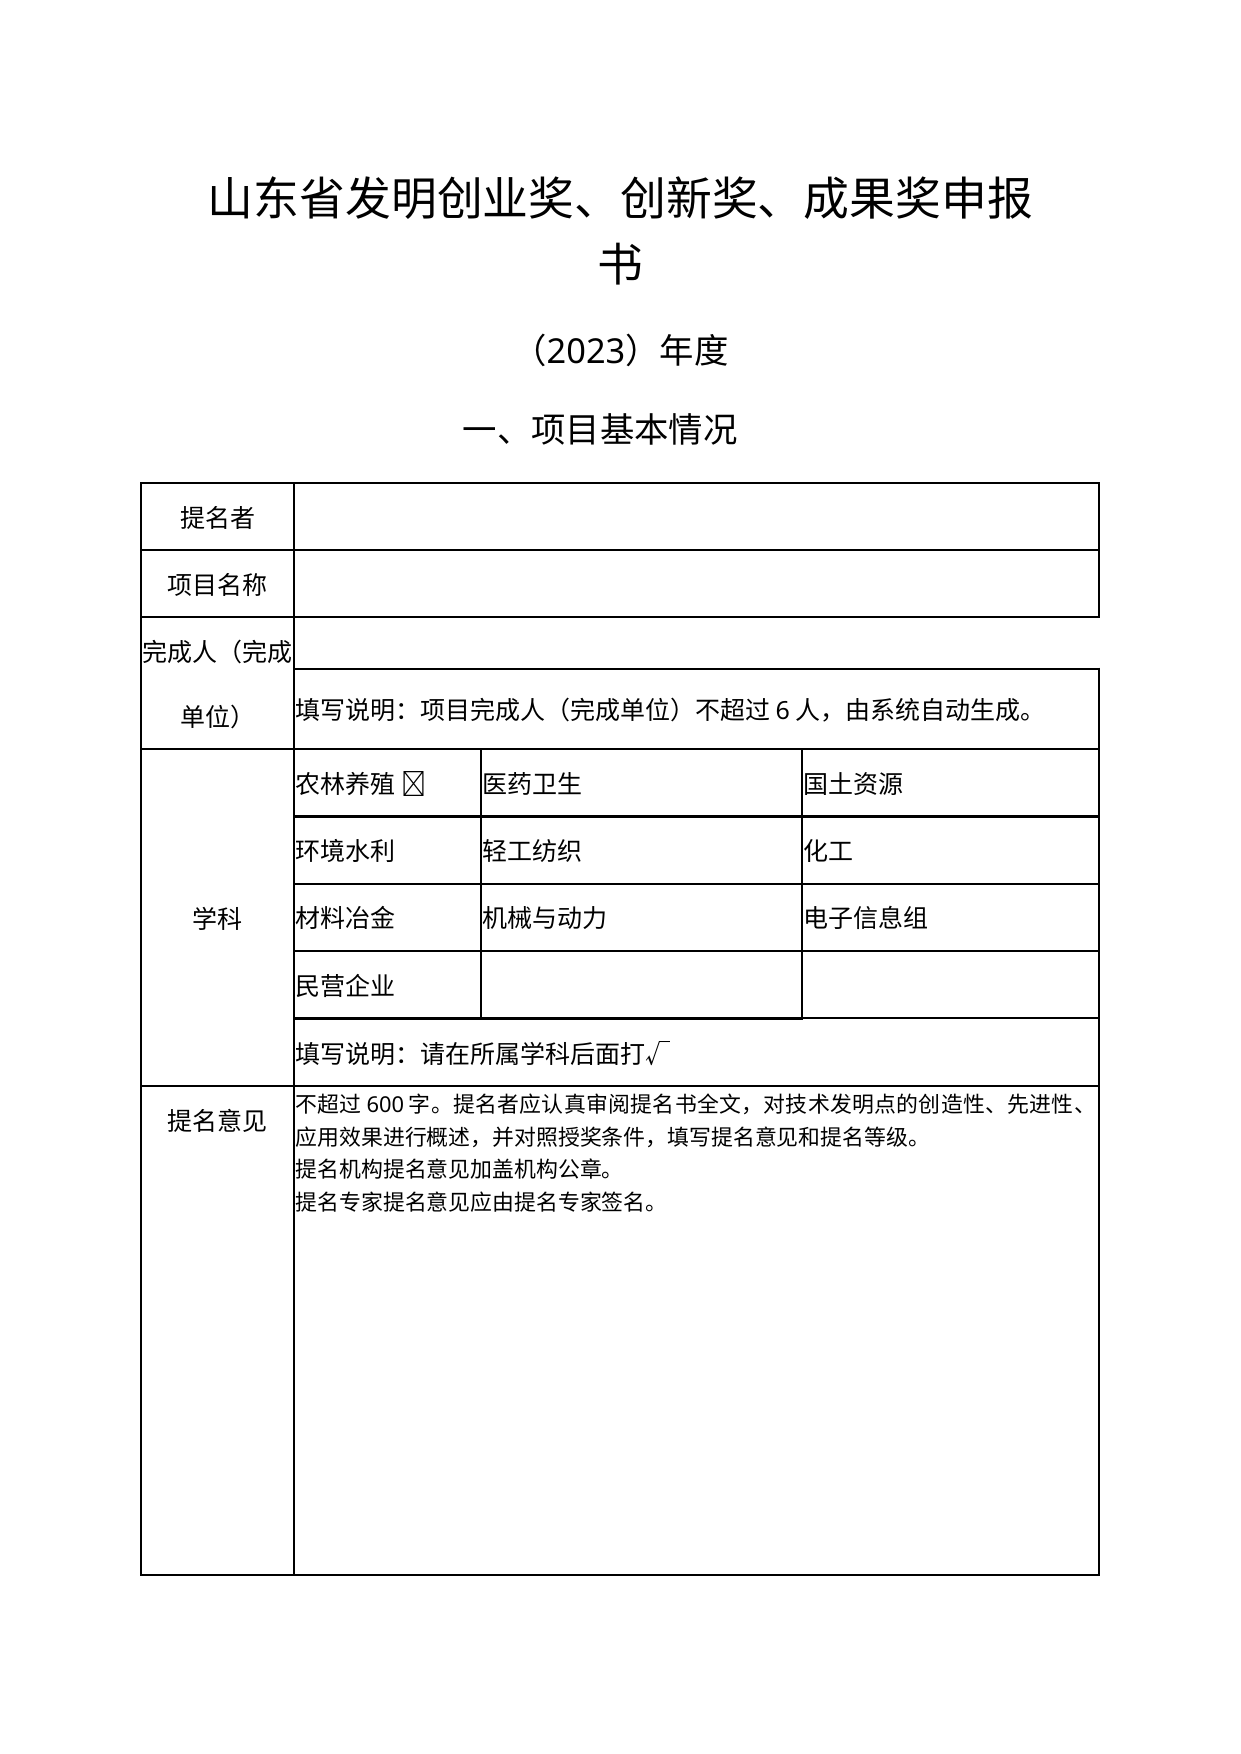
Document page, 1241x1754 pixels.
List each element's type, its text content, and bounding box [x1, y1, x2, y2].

table_cell 填写说明：请在所属学科后面打√ [295, 1019, 1098, 1085]
table_cell 环境水利 [295, 818, 480, 882]
table_cell 医药卫生 [482, 750, 801, 815]
table_cell 国土资源 [803, 750, 1098, 815]
text 山东省发明创业奖、创新奖、成果奖申报书 [187, 162, 1053, 295]
table_cell 化工 [803, 818, 1098, 882]
table_cell 项目名称 [142, 551, 293, 616]
table_cell 民营企业 [295, 952, 480, 1017]
table_cell 完成人（完成单位） [142, 618, 293, 748]
table_cell 轻工纺织 [482, 818, 801, 882]
table_cell 学科 [142, 750, 293, 1085]
table_cell 农林养殖 [295, 750, 480, 815]
table_cell [803, 952, 1098, 1017]
text （2023）年度 [187, 324, 1053, 374]
table_cell 材料冶金 [295, 885, 480, 949]
table_header 提名者 [142, 484, 293, 549]
table_cell 电子信息组 [803, 885, 1098, 949]
table_cell 填写说明：项目完成人（完成单位）不超过6人，由系统自动生成。 [295, 670, 1098, 748]
table_cell 提名意见 [142, 1087, 293, 1574]
text 一、项目基本情况 [187, 403, 1053, 453]
table_cell [482, 952, 801, 1017]
table_cell 机械与动力 [482, 885, 801, 949]
table_header [295, 484, 1098, 549]
table_cell 不超过600字。提名者应认真审阅提名书全文，对技术发明点的创造性、先进性、应用效果进行概述，并对照授奖条件，填写提名意见和提名等级。 提名机构提名意见加盖机构公章。 提名专家提名意见应由提名专家签名。 [295, 1087, 1098, 1574]
table_cell [295, 551, 1098, 616]
